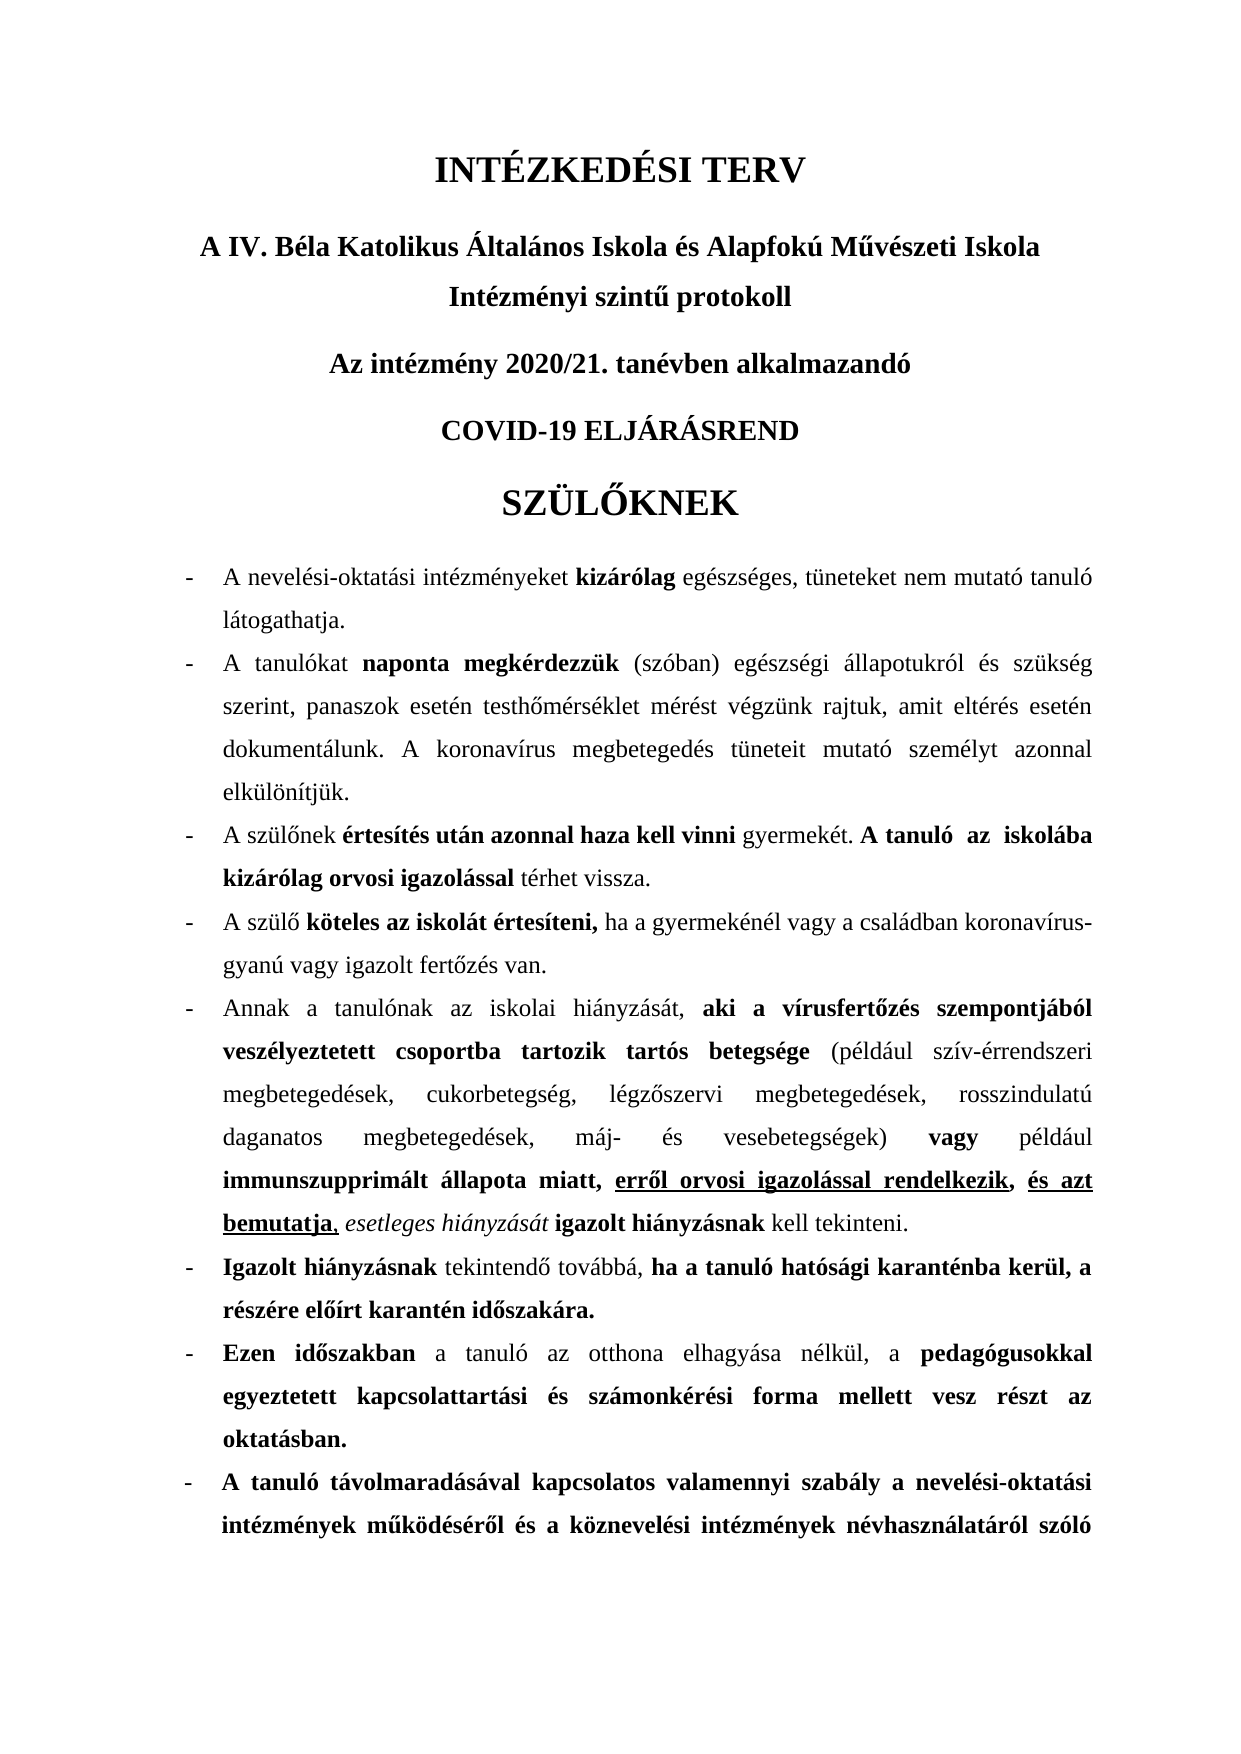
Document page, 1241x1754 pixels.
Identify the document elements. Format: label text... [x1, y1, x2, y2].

text SZÜLŐKNEK [148, 480, 1093, 523]
text INTÉZKEDÉSI TERV [148, 148, 1093, 191]
list A tanulókat naponta megkérdezzük (szóban) egészségi állapotukról és szükség szerint, panaszok esetén testhőmérséklet mérést végzünk rajtuk, amit eltérés esetén dokumentálunk. A koronavírus megbetegedés tüneteit mutató személyt azonnal elkülönítjük. [185, 648, 1093, 806]
text COVID-19 ELJÁRÁSREND [148, 413, 1093, 447]
text Az intézmény 2020/21. tanévben alkalmazandó [148, 346, 1093, 380]
list A szülő köteles az iskolát értesíteni, ha a gyermekénél vagy a családban koronavírus-gyanú vagy igazolt fertőzés van. [185, 907, 1093, 978]
list Igazolt hiányzásnak tekintendő továbbá, ha a tanuló hatósági karanténba kerül, a részére előírt karantén időszakára. [185, 1252, 1093, 1323]
list Annak a tanulónak az iskolai hiányzását, aki a vírusfertőzés szempontjából veszélyeztetett csoportba tartozik tartós betegsége (például szív-érrendszeri megbetegedések, cukorbetegség, légzőszervi megbetegedések, rosszindulatú daganatos megbetegedések, máj- és vesebetegségek) vagy például immunszupprimált állapota miatt, erről orvosi igazolással rendelkezik, és azt bemutatja, esetleges hiányzását igazolt hiányzásnak kell tekinteni. [185, 993, 1093, 1237]
list Ezen időszakban a tanuló az otthona elhagyása nélkül, a pedagógusokkal egyeztetett kapcsolattartási és számonkérési forma mellett vesz részt az oktatásban. [185, 1338, 1093, 1453]
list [184, 1467, 1093, 1539]
list A szülőnek értesítés után azonnal haza kell vinni gyermekét. A tanuló az iskolába kizárólag orvosi igazolással térhet vissza. [185, 820, 1093, 892]
text A IV. Béla Katolikus Általános Iskola és Alapfokú Művészeti Iskola Intézményi szintű protokoll [148, 229, 1093, 313]
list A nevelési-oktatási intézményeket kizárólag egészséges, tüneteket nem mutató tanuló látogathatja. [185, 562, 1093, 633]
